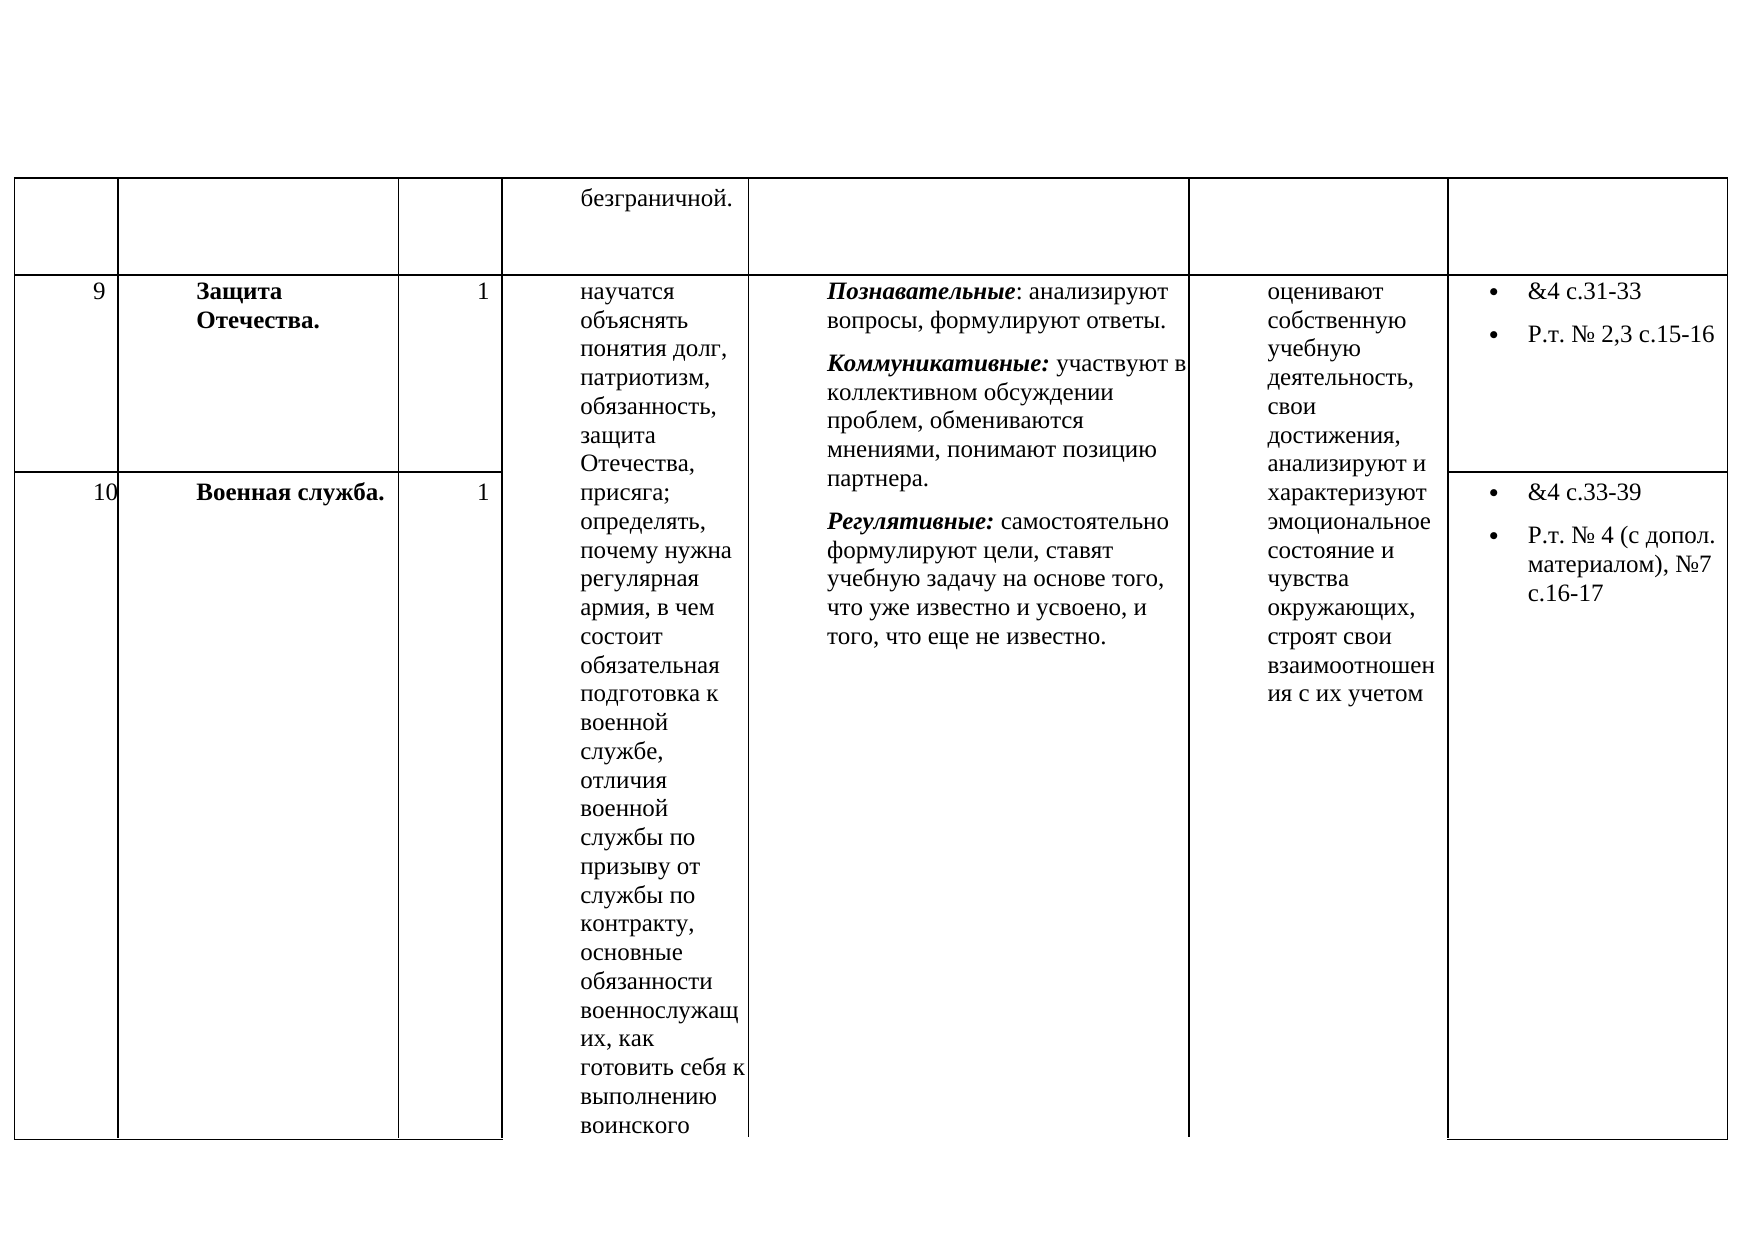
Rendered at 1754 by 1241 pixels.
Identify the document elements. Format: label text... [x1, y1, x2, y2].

table_cell Защита Отечества. [119, 276, 398, 471]
table_cell 1 [399, 473, 501, 1138]
table_cell Познавательные: анализируют вопросы, формулируют ответы. Коммуникативные: участвуют в коллективном обсуждении проблем, обмениваются мнениями, понимают позицию партнера. Регулятивные: самостоятельно формулируют цели, ставят учебную задачу на основе того, что уже известно и усвоено, и того, что еще не известно. [749, 276, 1189, 1138]
table_cell [399, 179, 501, 274]
table_cell Военная служба. [119, 473, 398, 1138]
table_cell 9 [15, 276, 117, 471]
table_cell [1449, 179, 1727, 274]
table_cell научатся объяснять понятия долг, патриотизм, обязанность, защита Отечества, присяга; определять, почему нужна регулярная армия, в чем состоит обязательная подготовка к военной службе, отличия военной службы по призыву от службы по контракту, основные обязанности военнослужащих, как готовить себя к выполнению воинского долга. [503, 276, 748, 1138]
table_cell оценивают собственную учебную деятельность, свои достижения, анализируют и характеризуют эмоциональное состояние и чувства окружающих, строят свои взаимоотношения с их учетом [1189, 276, 1447, 1138]
table_cell 10 [15, 473, 117, 1138]
table_cell &4 с.31-33 Р.т. № 2,3 с.15-16 [1449, 276, 1727, 471]
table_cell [1449, 473, 1727, 1138]
table_cell 1 [399, 276, 501, 471]
